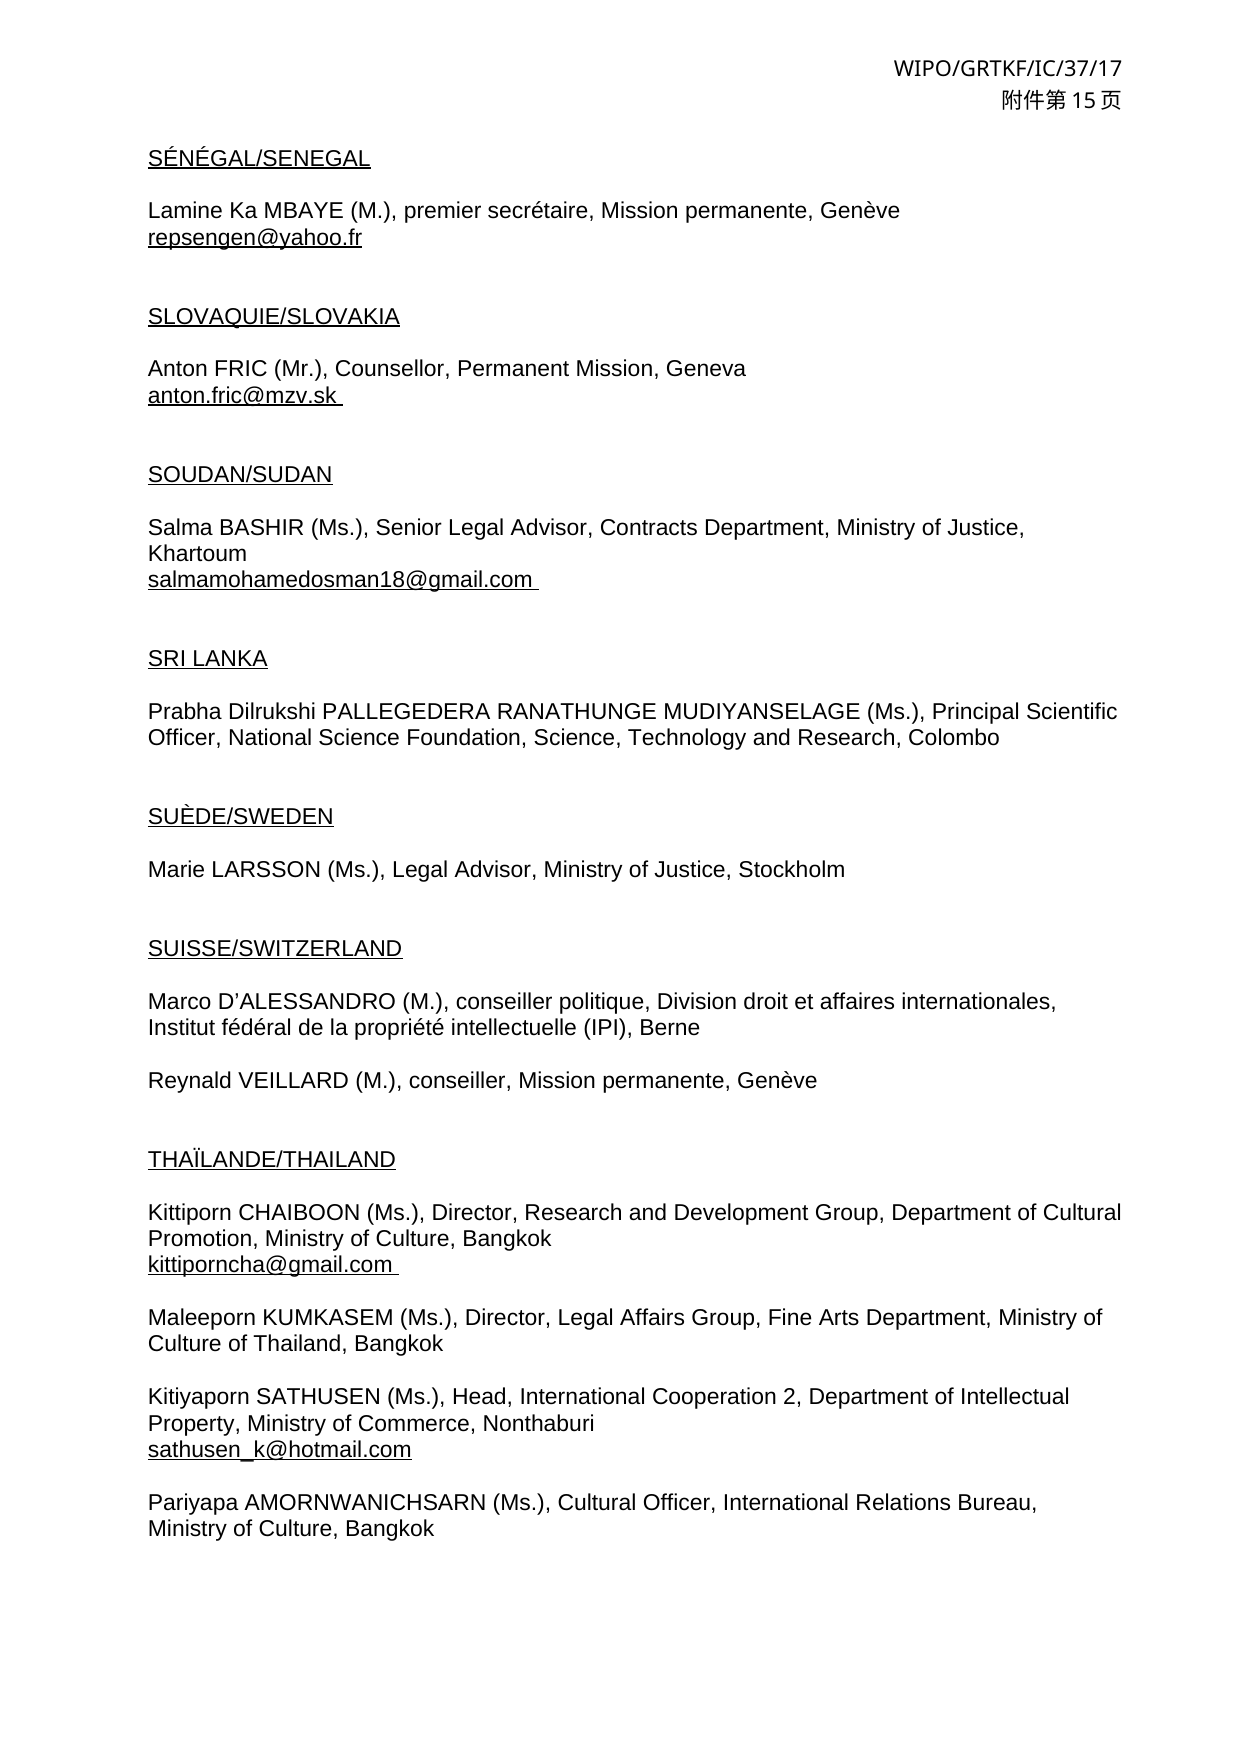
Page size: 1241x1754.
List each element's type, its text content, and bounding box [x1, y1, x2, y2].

text sathusen_k@hotmail.com [148, 1436, 1122, 1462]
text THAÏLANDE/THAILAND [148, 1146, 1122, 1172]
text SLOVAQUIE/SLOVAKIA [148, 303, 1122, 329]
text salmamohamedosman18@gmail.com [148, 566, 1122, 592]
text Anton FRIC (Mr.), Counsellor, Permanent Mission, Geneva [148, 355, 1122, 382]
text Pariyapa AMORNWANICHSARN (Ms.), Cultural Officer, International Relations Bureau, Ministry of Culture, Bangkok [148, 1488, 1122, 1541]
text Maleeporn KUMKASEM (Ms.), Director, Legal Affairs Group, Fine Arts Department, Ministry of Culture of Thailand, Bangkok [148, 1304, 1122, 1357]
text SUÈDE/SWEDEN [148, 803, 1122, 830]
text SRI LANKA [148, 645, 1122, 672]
text Marco D’ALESSANDRO (M.), conseiller politique, Division droit et affaires internationales, Institut fédéral de la propriété intellectuelle (IPI), Berne [148, 988, 1122, 1041]
text Lamine Ka MBAYE (M.), premier secrétaire, Mission permanente, Genève [148, 197, 1122, 223]
text SOUDAN/SUDAN [148, 461, 1122, 487]
text Marie LARSSON (Ms.), Legal Advisor, Ministry of Justice, Stockholm [148, 856, 1122, 882]
text Reynald VEILLARD (M.), conseiller, Mission permanente, Genève [148, 1067, 1122, 1093]
text Salma BASHIR (Ms.), Senior Legal Advisor, Contracts Department, Ministry of Justice, Khartoum [148, 513, 1122, 566]
text SÉNÉGAL/SENEGAL [148, 144, 1122, 171]
text Kitiyaporn SATHUSEN (Ms.), Head, International Cooperation 2, Department of Intellectual Property, Ministry of Commerce, Nonthaburi [148, 1383, 1122, 1436]
text repsengen@yahoo.fr [148, 223, 1122, 250]
text SUISSE/SWITZERLAND [148, 935, 1122, 961]
text kittiporncha@gmail.com [148, 1251, 1122, 1278]
text Kittiporn CHAIBOON (Ms.), Director, Research and Development Group, Department of Cultural Promotion, Ministry of Culture, Bangkok [148, 1199, 1122, 1251]
text Prabha Dilrukshi PALLEGEDERA RANATHUNGE MUDIYANSELAGE (Ms.), Principal Scientific Officer, National Science Foundation, Science, Technology and Research, Colombo [148, 698, 1122, 751]
text anton.fric@mzv.sk [148, 382, 1122, 408]
